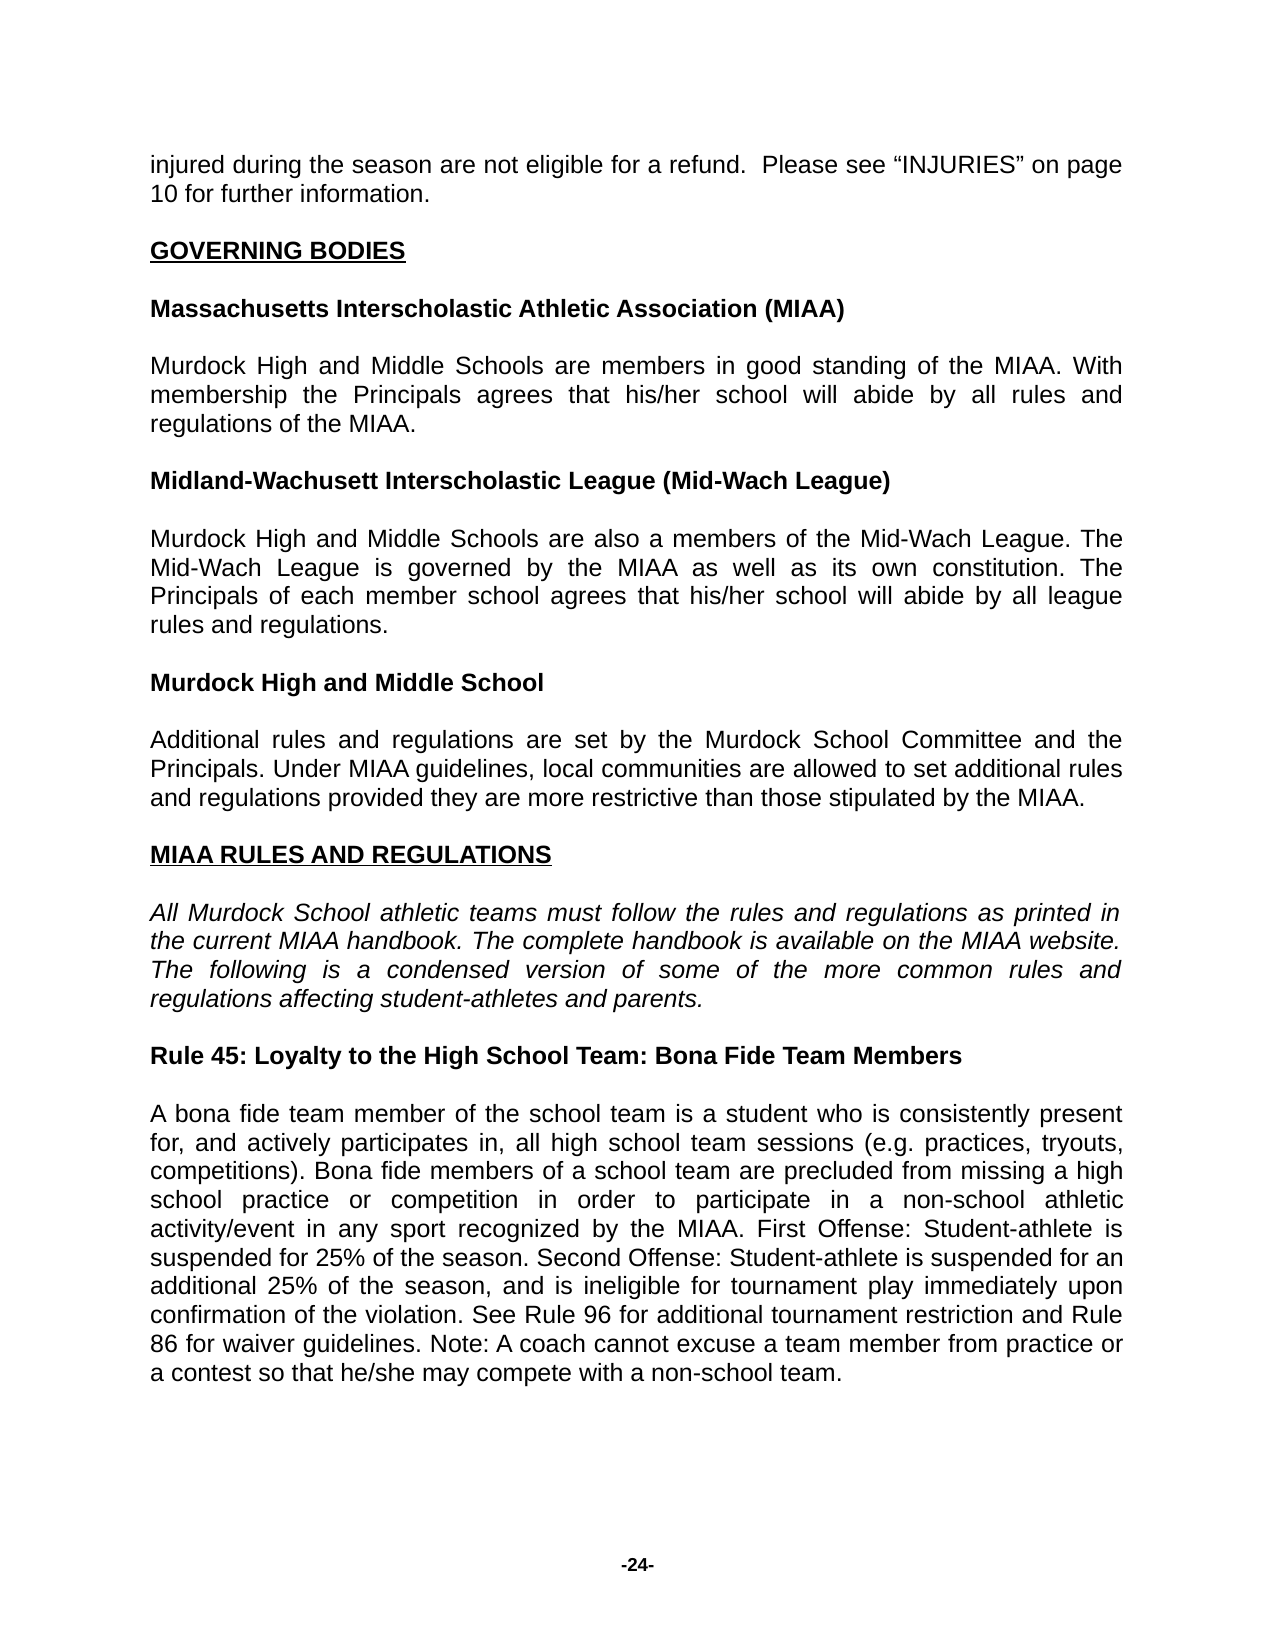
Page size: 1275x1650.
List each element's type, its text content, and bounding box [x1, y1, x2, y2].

subtitle GOVERNING BODIES [150, 236, 1125, 265]
text Interscholastic Athletic Association (MIAA) [150, 294, 1125, 322]
text Rule 45: Loyalty to the High School Team: Bona Fide Team Members [150, 1041, 1125, 1070]
text All Murdock School athletic teams must follow the rules and regulations as printed in the current MIAA handbook. The complete handbook is available on the MIAA website. The following is a condensed version of some of the more common rules and regulations affecting student-athletes and parents. [150, 897, 1125, 1012]
text A bona fide team member of the school team is a student who is consistently present for, and actively participates in, all high school team sessions (e.g. practices, tryouts, competitions). Bona fide members of a school team are precluded from missing a high school practice or competition in order to participate in a non-school athletic activity/event in any sport recognized by the MIAA. First Offense: Student-athlete is suspended for 25% of the season. Second Offense: Student-athlete is suspended for an additional 25% of the season, and is ineligible for tournament play immediately upon confirmation of the violation. See Rule 96 for additional tournament restriction and Rule 86 for waiver guidelines. Note: A coach cannot excuse a team member from practice or a contest so that he/she may compete with a non-school team. [150, 1099, 1125, 1386]
text Additional rules and regulations are set by the Murdock School Committee and the Principals. Under MIAA guidelines, local communities are allowed to set additional rules and regulations provided they are more restrictive than those stipulated by the MIAA. [150, 725, 1125, 811]
subtitle MIAA RULES REGULATIONS [150, 840, 1125, 869]
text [150, 150, 1125, 207]
text Midland-Wachusett Interscholastic League (Mid-Wach League) [150, 466, 1125, 495]
text Murdock High and Middle Schools are also a members of the Mid-Wach League. The Mid-Wach League is governed by the MIAA as well as its own constitution. The Principals of each member school agrees that his/her school will abide by all league rules and regulations. [150, 524, 1125, 639]
text Murdock High and Middle Schools are members in good standing of the MIAA. With membership the Principals agrees that his/her school will abide by all rules and regulations of the MIAA. [150, 351, 1125, 437]
text Murdock High and Middle School [150, 667, 1125, 696]
